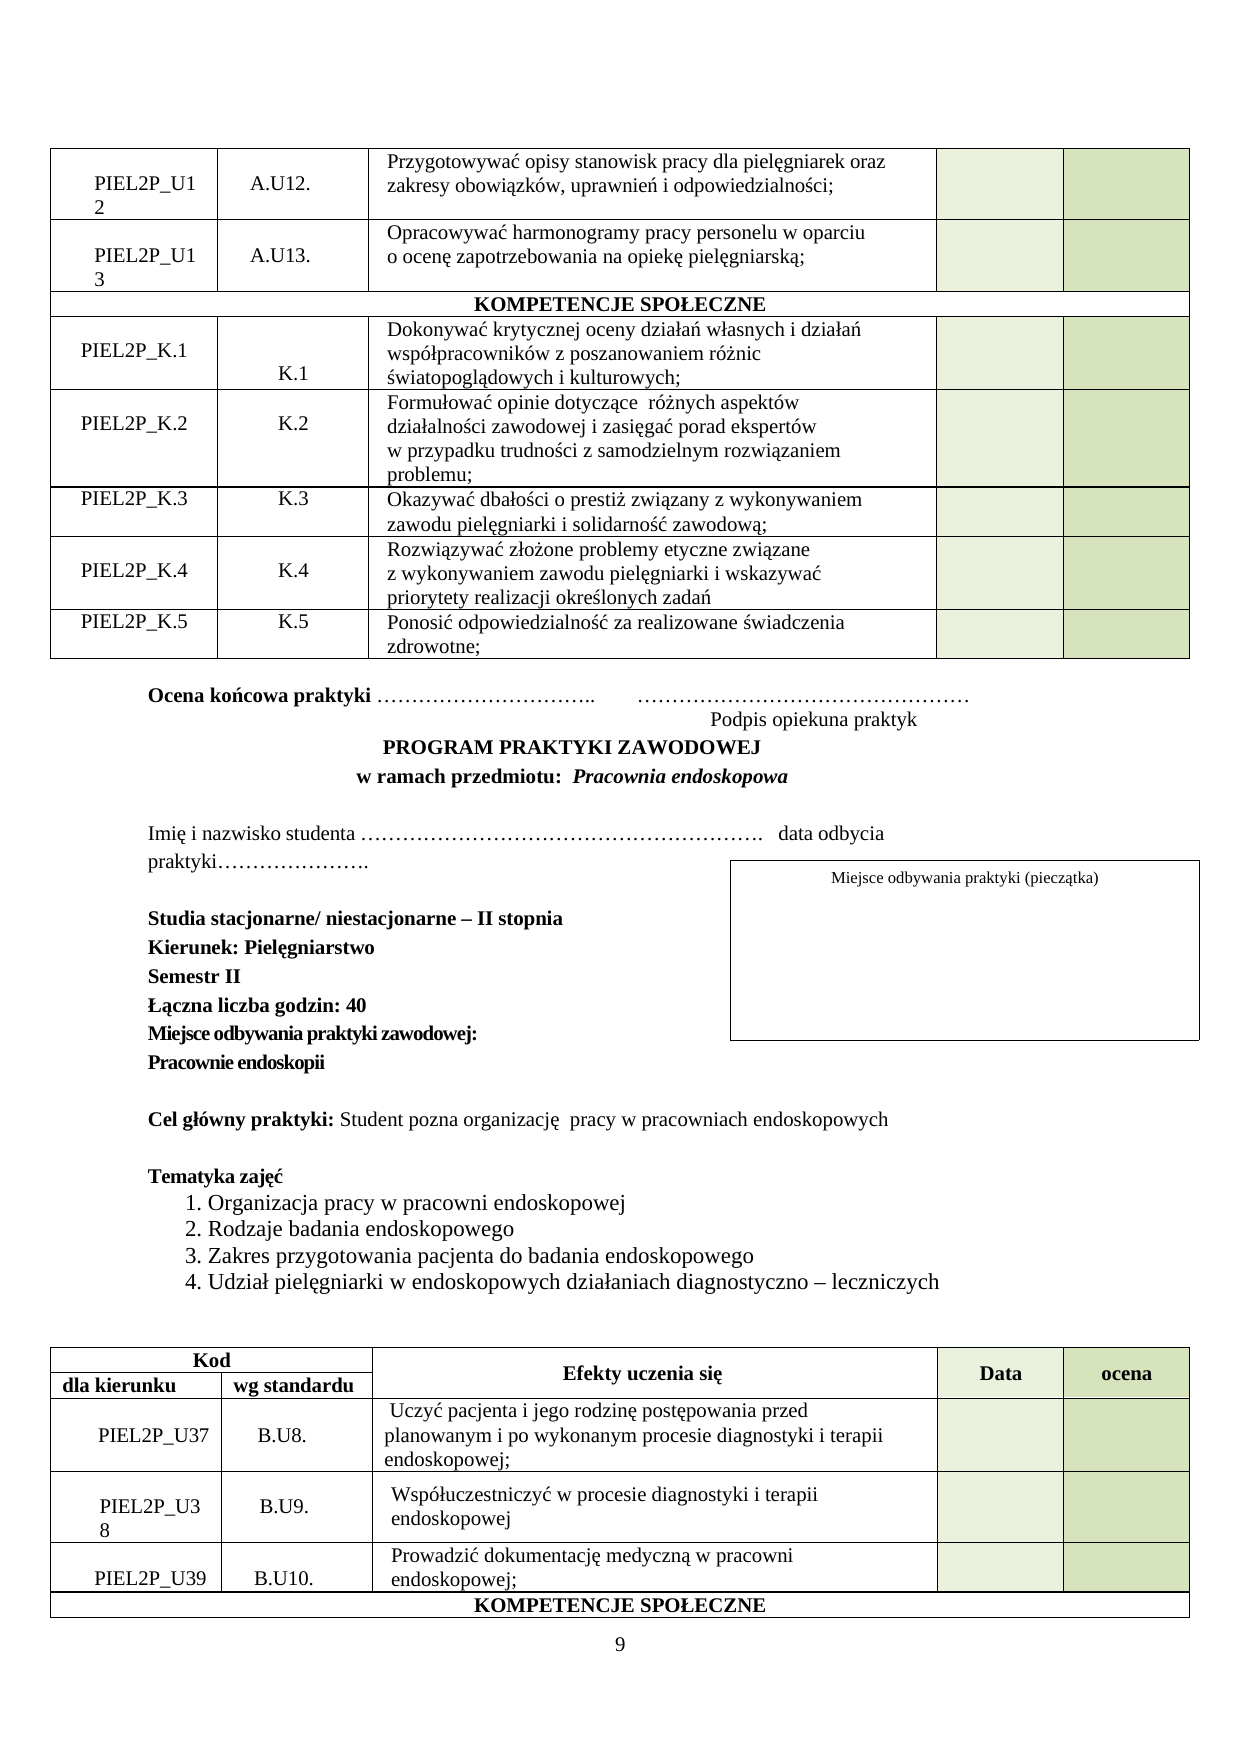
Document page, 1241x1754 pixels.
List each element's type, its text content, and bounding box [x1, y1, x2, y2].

table_cell Dokonywać krytycznej oceny działań własnych i działań współpracowników z poszanowaniem różnic światopoglądowych i kulturowych; [369, 317, 936, 389]
table_cell Opracowywać harmonogramy pracy personelu w oparciu o ocenę zapotrzebowania na opiekę pielęgniarską; [369, 220, 936, 291]
table_cell A.U13. [218, 220, 368, 291]
table_cell Współuczestniczyć w procesie diagnostyki i terapii endoskopowej [373, 1472, 937, 1542]
table_cell [1064, 1472, 1189, 1542]
table_cell K.3 [218, 488, 368, 536]
table_cell [937, 537, 1063, 609]
table_cell [937, 220, 1063, 291]
table_cell PIEL2P_U39 [51, 1543, 221, 1591]
table_cell dla kierunku [51, 1373, 221, 1397]
table_cell Przygotowywać opisy stanowisk pracy dla pielęgniarek oraz zakresy obowiązków, uprawnień i odpowiedzialności; [369, 149, 936, 219]
table_cell Uczyć pacjenta i jego rodzinę postępowania przed planowanym i po wykonanym procesie diagnostyki i terapii endoskopowej; [373, 1399, 937, 1471]
table_cell PIEL2P_K.2 [51, 390, 217, 486]
text Imię i nazwisko studenta …………………………………………………. data odbycia praktyki…………………. [148, 817, 1093, 874]
table_cell [937, 610, 1063, 658]
table_cell [938, 1399, 1063, 1471]
table_cell PIEL2P_U38 [51, 1472, 221, 1542]
list 1. Organizacja pracy w pracowni endoskopowej [185, 1189, 1093, 1215]
table_cell K.5 [218, 610, 368, 658]
table_header Data [938, 1348, 1063, 1397]
text Semestr II [148, 961, 730, 989]
table_cell [938, 1543, 1063, 1591]
list 3. Zakres przygotowania pacjenta do badania endoskopowego [185, 1242, 1093, 1268]
table_cell [1064, 537, 1189, 609]
text Podpis opiekuna praktyk [148, 707, 1093, 731]
table_cell [1064, 1543, 1189, 1591]
table_header Kod [51, 1348, 372, 1372]
text w ramach przedmiotu: Pracownia endoskopowa [148, 760, 997, 790]
table_cell [1064, 610, 1189, 658]
table_cell [1064, 1399, 1189, 1471]
list 2. Rodzaje badania endoskopowego [185, 1215, 1093, 1242]
table_header Efekty uczenia się [373, 1348, 937, 1397]
table_cell PIEL2P_U12 [51, 149, 217, 219]
table_cell [1064, 317, 1189, 389]
table_cell B.U10. [222, 1543, 372, 1591]
table_cell [1064, 390, 1189, 486]
table_cell [1064, 149, 1189, 219]
table_cell [937, 390, 1063, 486]
text PROGRAM PRAKTYKI ZAWODOWEJ [148, 731, 997, 760]
table_cell PIEL2P_U13 [51, 220, 217, 291]
text Studia stacjonarne/ niestacjonarne – II stopnia [148, 902, 730, 931]
text Cel główny praktyki: Student pozna organizację pracy w pracowniach endoskopowych [148, 1103, 1093, 1132]
text Ocena końcowa praktyki ………………………….. ………………………………………… [148, 683, 1093, 707]
text Pracownie endoskopii [148, 1046, 1093, 1075]
table_cell K.2 [218, 390, 368, 486]
table_cell [937, 149, 1063, 219]
table_cell PIEL2P_K.1 [51, 317, 217, 389]
table_cell KOMPETENCJE SPOŁECZNE [51, 292, 1189, 316]
table_cell Prowadzić dokumentację medyczną w pracowni endoskopowej; [373, 1543, 937, 1591]
text Tematyka zajęć [148, 1161, 1092, 1189]
table_cell Rozwiązywać złożone problemy etyczne związane z wykonywaniem zawodu pielęgniarki i wskazywać priorytety realizacji określonych zadań [369, 537, 936, 609]
table_cell [937, 317, 1063, 389]
text Kierunek: Pielęgniarstwo [148, 931, 730, 960]
table_cell PIEL2P_U37 [51, 1399, 221, 1471]
table_cell Formułować opinie dotyczące różnych aspektów działalności zawodowej i zasięgać porad ekspertów w przypadku trudności z samodzielnym rozwiązaniem problemu; [369, 390, 936, 486]
table_header ocena [1064, 1348, 1189, 1397]
table_cell PIEL2P_K.4 [51, 537, 217, 609]
table_cell Okazywać dbałości o prestiż związany z wykonywaniem zawodu pielęgniarki i solidarność zawodową; [369, 488, 936, 536]
table_cell KOMPETENCJE SPOŁECZNE [51, 1593, 1189, 1617]
list 4. Udział pielęgniarki w endoskopowych działaniach diagnostyczno – leczniczych [185, 1268, 1093, 1294]
table_cell [938, 1472, 1063, 1542]
table_cell Ponosić odpowiedzialność za realizowane świadczenia zdrowotne; [369, 610, 936, 658]
table_cell A.U12. [218, 149, 368, 219]
table_cell [1064, 220, 1189, 291]
text Miejsce odbywania praktyki zawodowej: [148, 1018, 1093, 1046]
table_cell K.4 [218, 537, 368, 609]
table_cell [1064, 488, 1189, 536]
table_cell wg standardu [222, 1373, 372, 1397]
table_cell K.1 [218, 317, 368, 389]
table_cell PIEL2P_K.3 [51, 488, 217, 536]
table_cell [937, 488, 1063, 536]
table_cell B.U8. [222, 1399, 372, 1471]
table_cell B.U9. [222, 1472, 372, 1542]
table_cell PIEL2P_K.5 [51, 610, 217, 658]
text Łączna liczba godzin: 40 [148, 989, 730, 1018]
